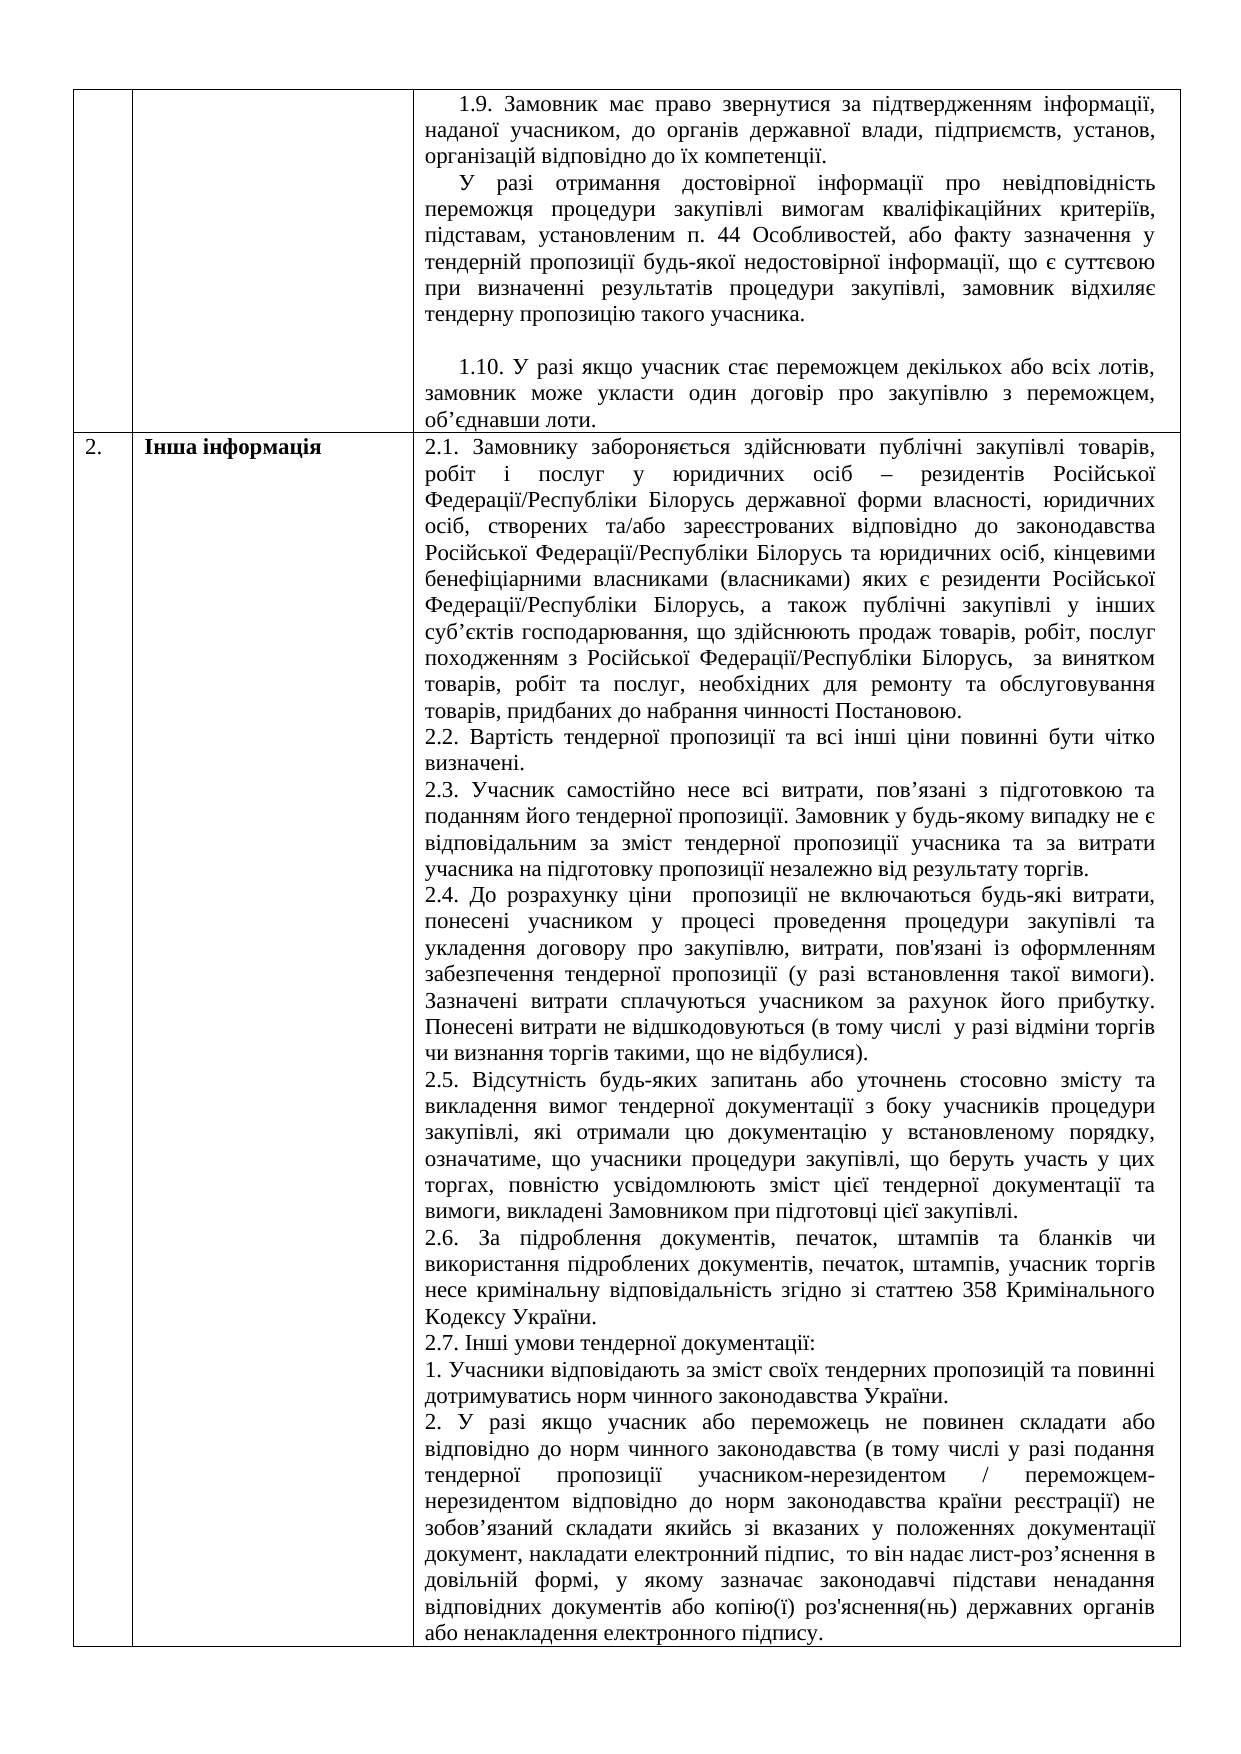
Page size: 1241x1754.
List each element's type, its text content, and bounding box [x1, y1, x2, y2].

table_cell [414, 90, 1180, 432]
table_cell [414, 433, 1180, 1646]
table_cell 2. [74, 433, 132, 1646]
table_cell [133, 90, 413, 432]
table_cell [74, 90, 132, 432]
table_cell Інша інформація [133, 433, 413, 1646]
